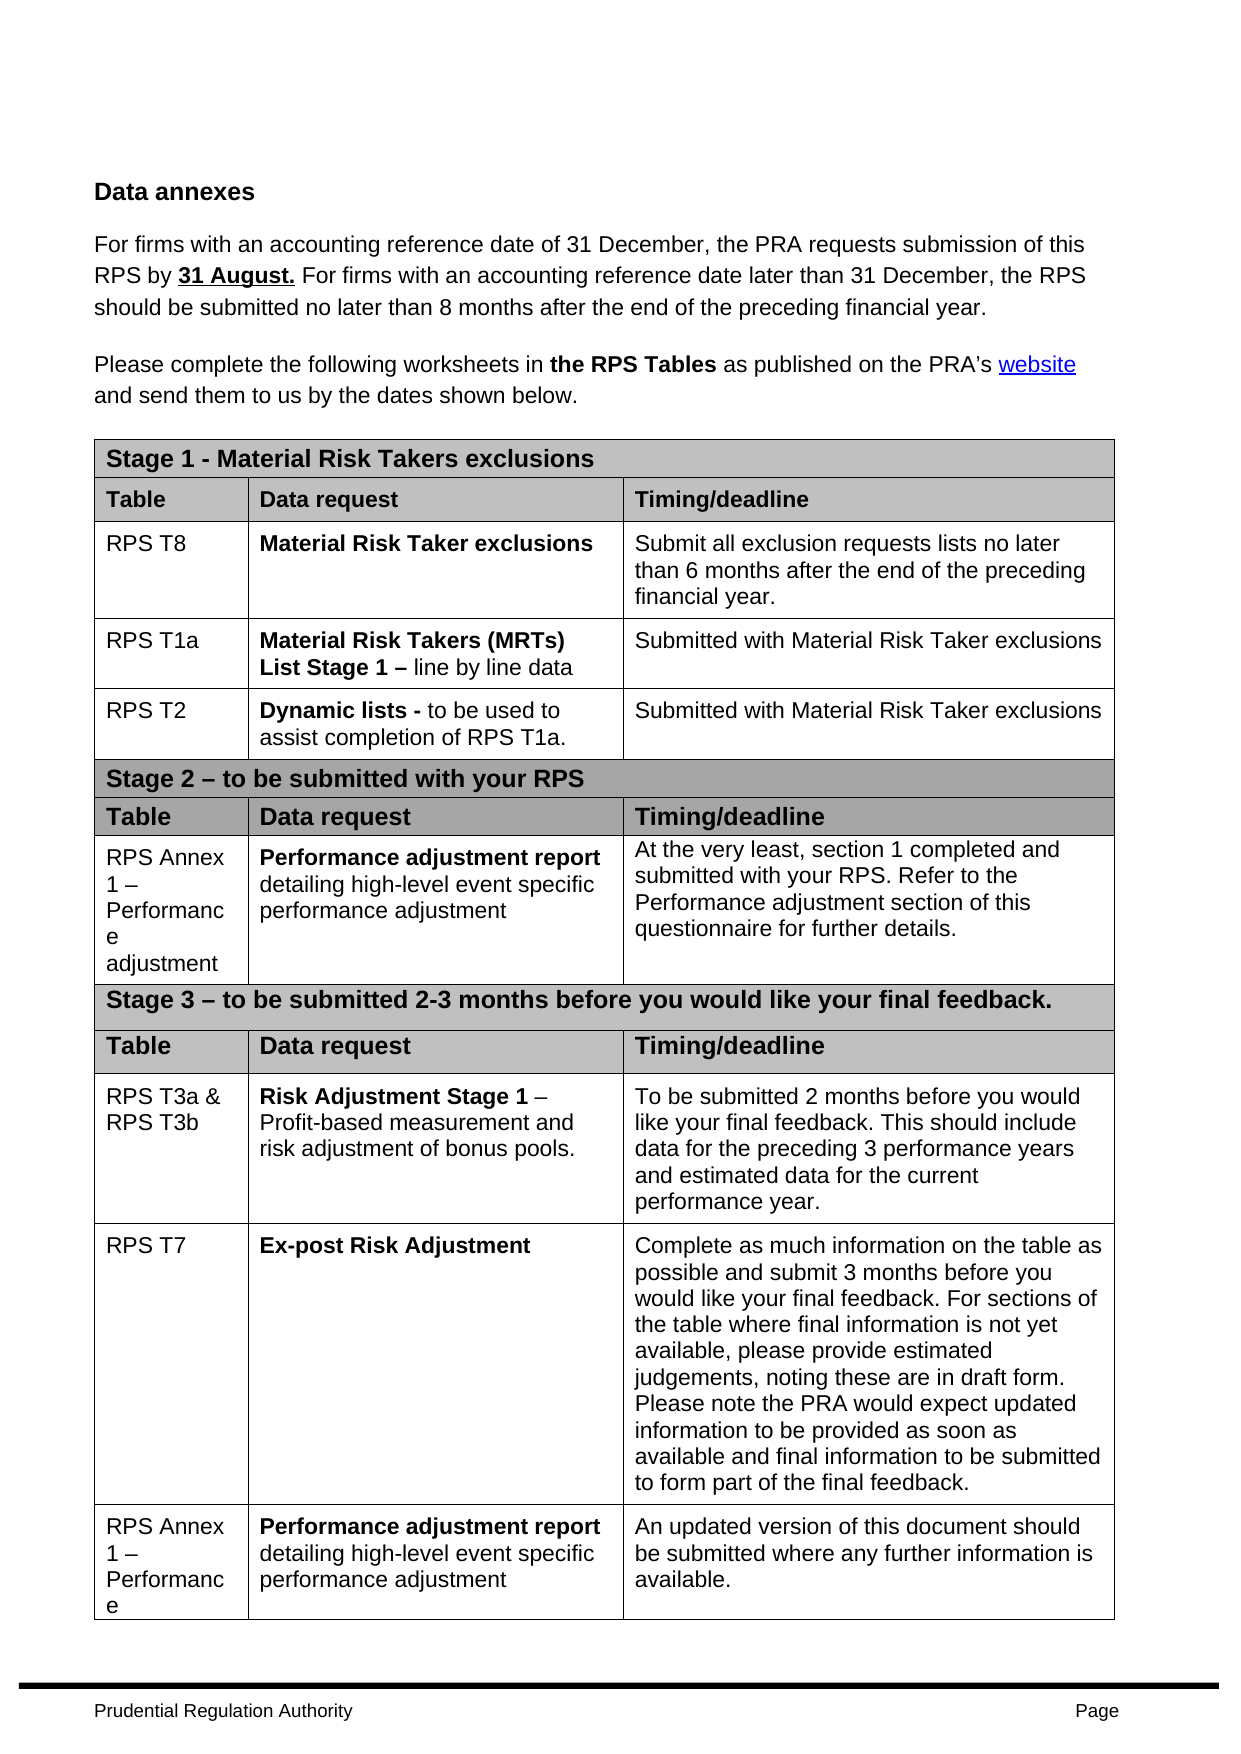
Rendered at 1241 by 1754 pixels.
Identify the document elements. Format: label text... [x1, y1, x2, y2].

table_cell RPS Annex 1 – Performance adjustment [95, 836, 248, 984]
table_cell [624, 1505, 1114, 1619]
table_cell Data request [249, 798, 623, 835]
table_cell Ex-post Risk Adjustment [249, 1224, 623, 1504]
table_cell Submitted with Material Risk Taker exclusions [624, 689, 1114, 758]
table_cell Submitted with Material Risk Taker exclusions [624, 619, 1114, 688]
table_cell To be submitted 2 months before you would like your final feedback. This should include data for the preceding 3 performance years and estimated data for the current performance year. [624, 1074, 1114, 1223]
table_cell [249, 1505, 623, 1619]
table_cell Material Risk Taker exclusions [249, 522, 623, 618]
table_cell Data request [249, 1031, 623, 1073]
text Data annexes [94, 177, 1115, 206]
table_cell Risk Adjustment Stage 1 – Profit-based measurement and risk adjustment of bonus pools. [249, 1074, 623, 1223]
table_cell RPS T8 [95, 522, 248, 618]
table_cell Table [95, 1031, 248, 1073]
table_cell Dynamic lists - to be used to assist completion of RPS T1a. [249, 689, 623, 758]
table_cell Timing/deadline [624, 478, 1114, 521]
table_cell RPS T1a [95, 619, 248, 688]
table_cell Timing/deadline [624, 1031, 1114, 1073]
text For firms with an accounting reference date of 31 December, the PRA requests submission of this RPS by 31 August. For firms with an accounting reference date later than 31 December, the RPS should be submitted no later than 8 months after the end of the preceding financial year. [94, 231, 1115, 320]
text Please complete the following worksheets in the RPS Tables as published on the PRA’s website and send them to us by the dates shown below. [94, 351, 1115, 408]
table_cell Stage 2 – to be submitted with your RPS [95, 760, 1114, 797]
table_cell RPS T2 [95, 689, 248, 758]
table_cell Data request [249, 478, 623, 521]
table_cell Table [95, 478, 248, 521]
table_header Stage 1 - Material Risk Takers exclusions [95, 440, 1114, 477]
table_cell Table [95, 798, 248, 835]
table_cell Complete as much information on the table as possible and submit 3 months before you would like your final feedback. For sections of the table where final information is not yet available, please provide estimated judgements, noting these are in draft form. Please note the PRA would expect updated information to be provided as soon as available and final information to be submitted to form part of the final feedback. [624, 1224, 1114, 1504]
table_cell At the very least, section 1 completed and submitted with your RPS. Refer to the Performance adjustment section of this questionnaire for further details. [624, 836, 1114, 984]
table_cell RPS T7 [95, 1224, 248, 1504]
table_cell Submit all exclusion requests lists no later than 6 months after the end of the preceding financial year. [624, 522, 1114, 618]
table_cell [95, 1505, 248, 1619]
table_cell Stage 3 – to be submitted 2-3 months before you would like your final feedback. [95, 985, 1114, 1030]
table_cell Material Risk Takers (MRTs) List Stage 1 – line by line data [249, 619, 623, 688]
table_cell Timing/deadline [624, 798, 1114, 835]
table_cell Performance adjustment report detailing high-level event specific performance adjustment [249, 836, 623, 984]
table_cell RPS T3a & RPS T3b [95, 1074, 248, 1223]
